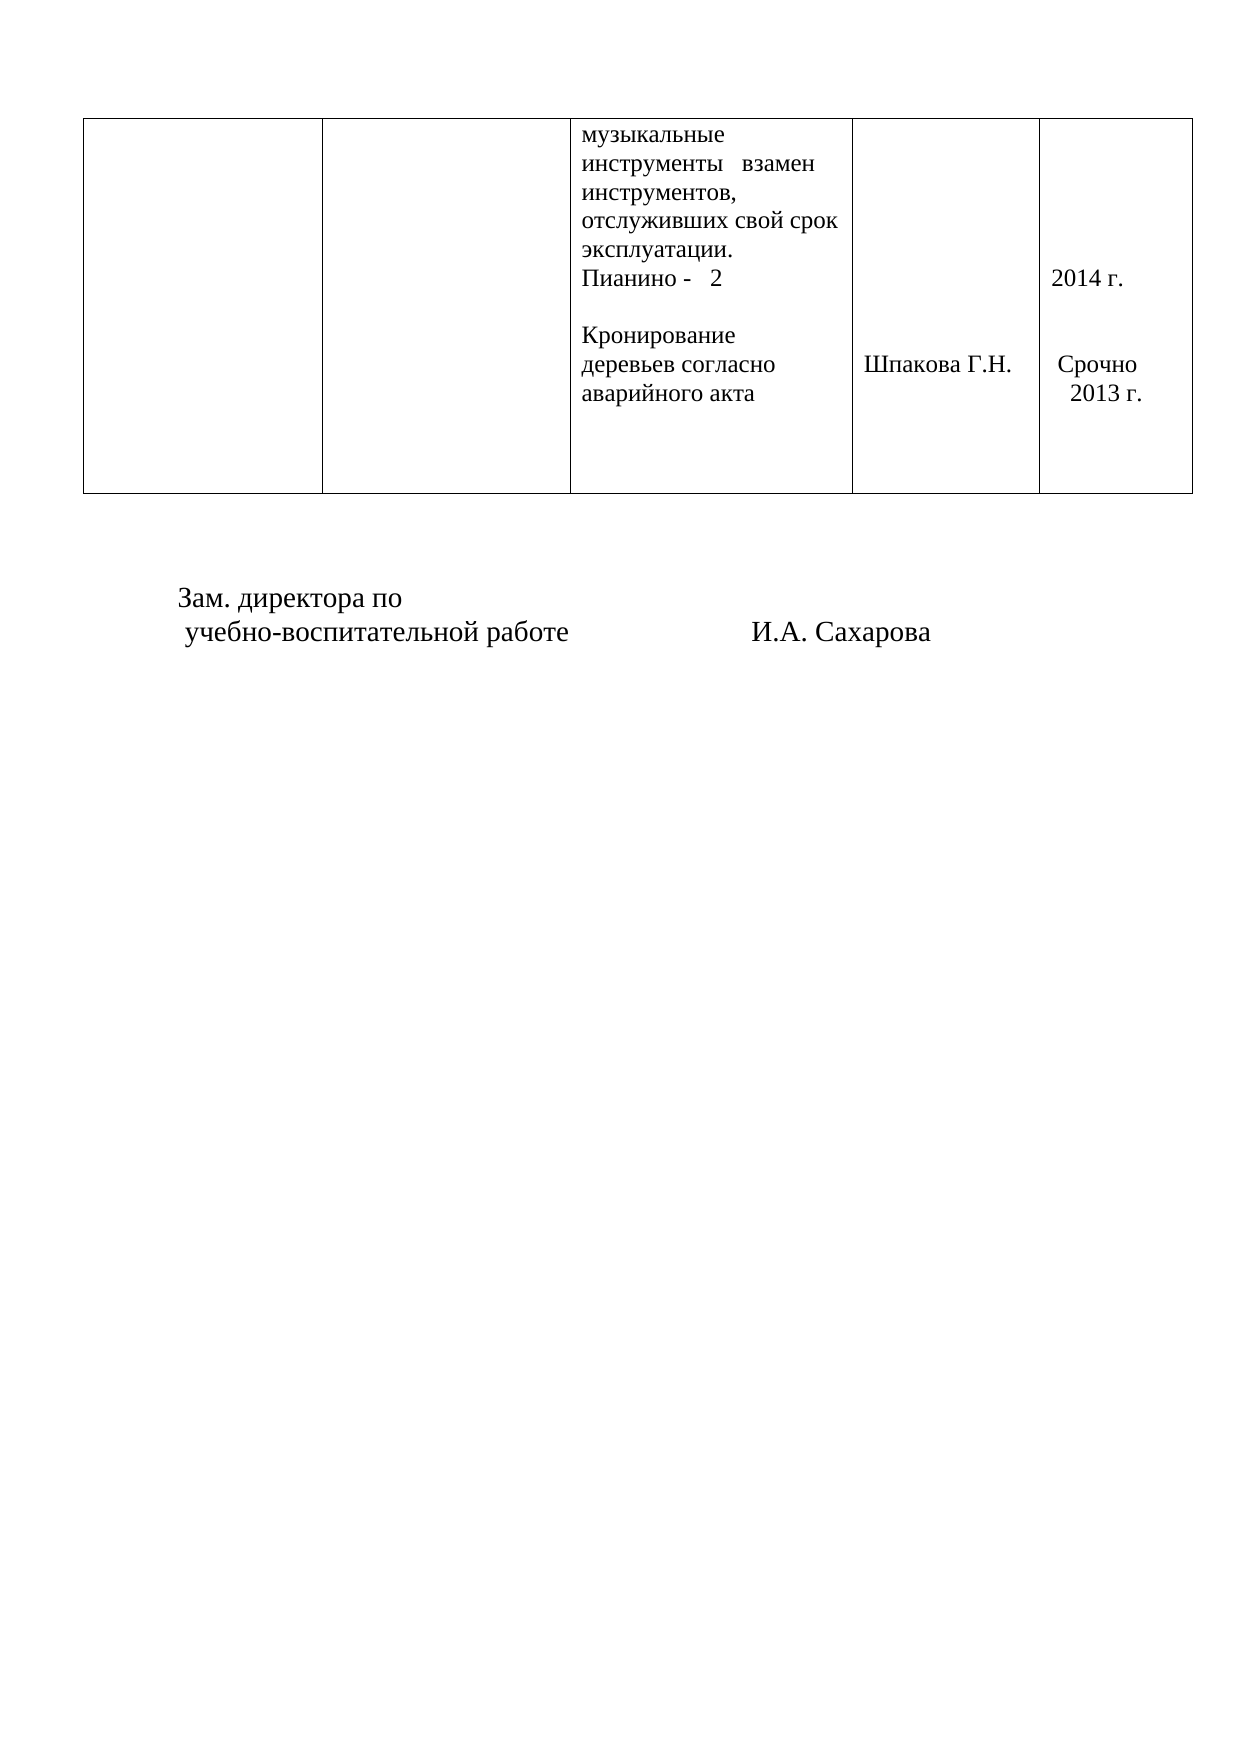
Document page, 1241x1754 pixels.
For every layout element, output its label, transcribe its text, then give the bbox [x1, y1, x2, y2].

text Зам. директора по [177, 580, 1152, 614]
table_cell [84, 119, 322, 493]
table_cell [323, 119, 570, 493]
text учебно-воспитательной работе И.А. Сахарова [177, 614, 1152, 647]
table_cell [571, 119, 852, 493]
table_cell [1040, 119, 1192, 493]
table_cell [853, 119, 1039, 493]
